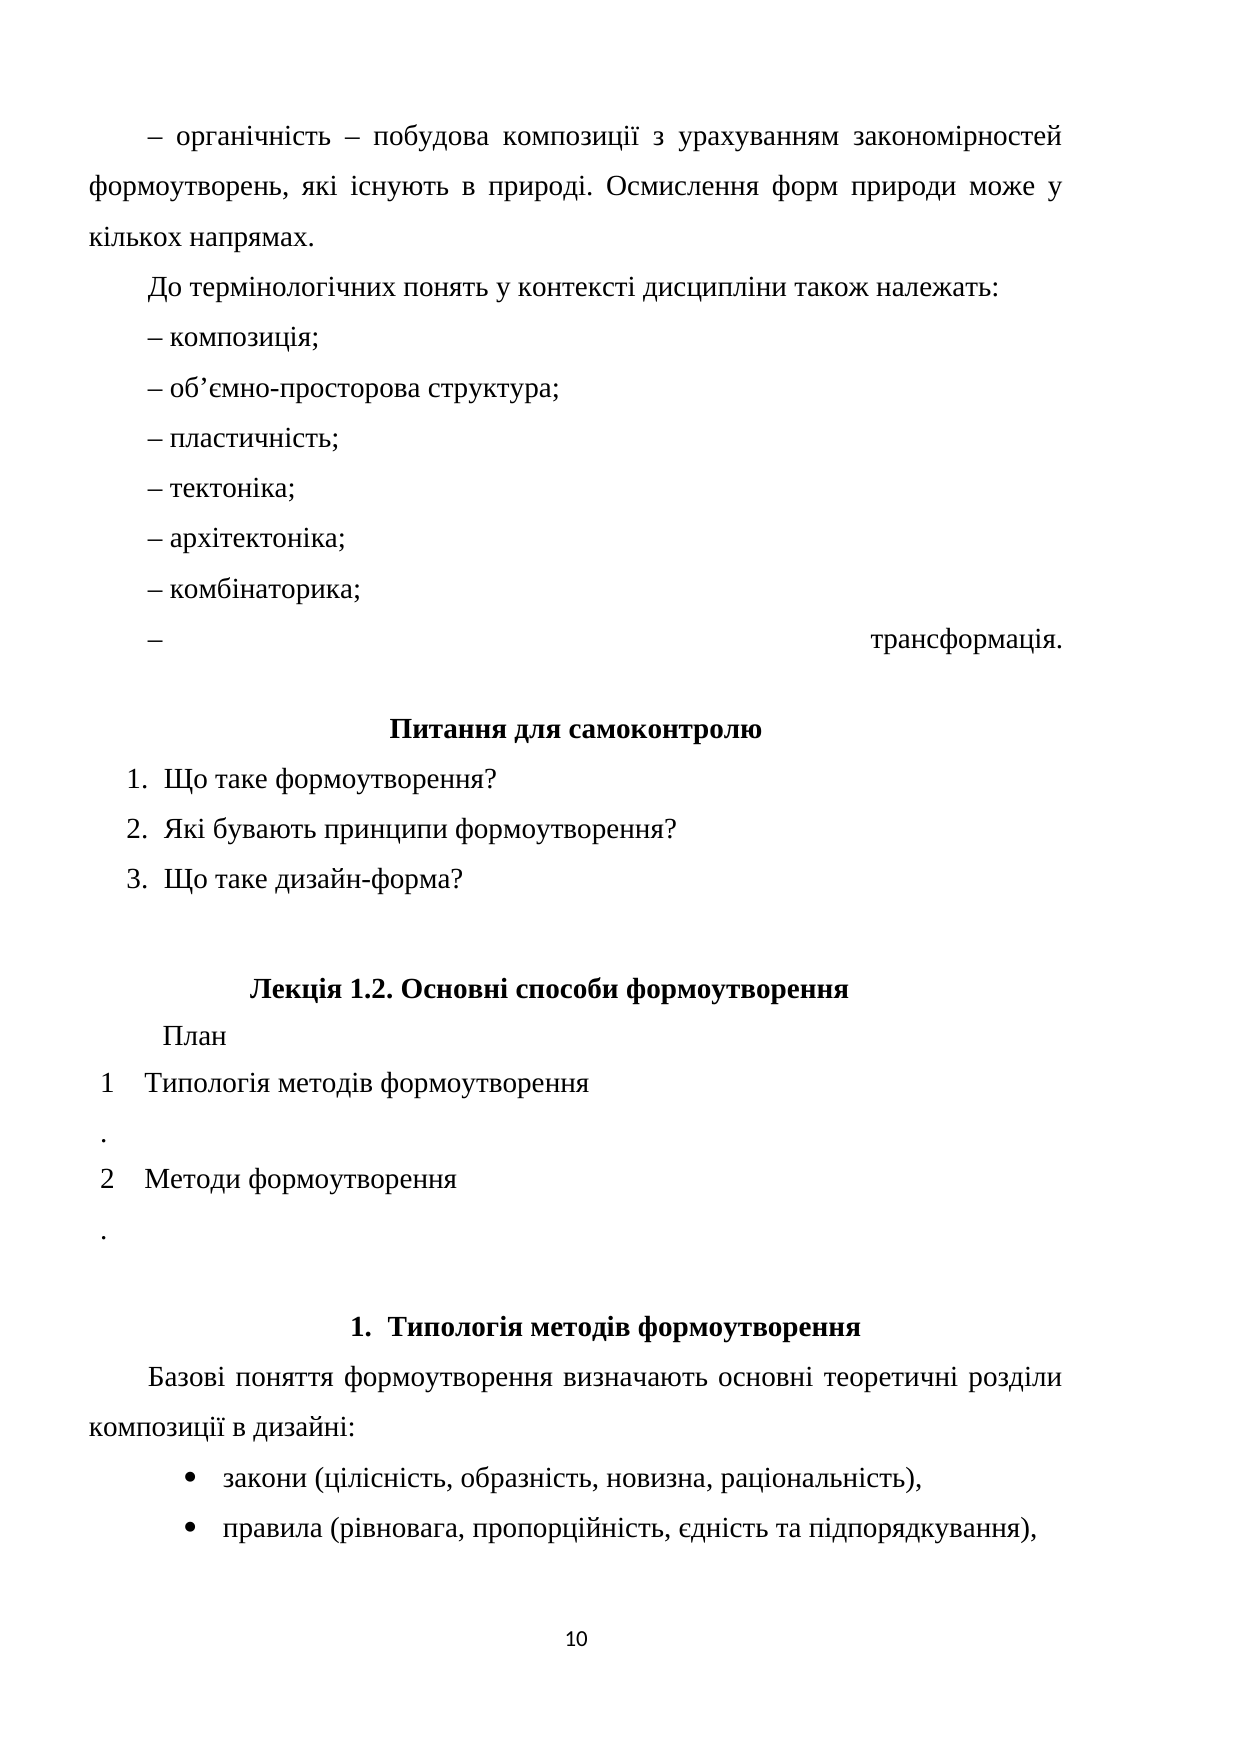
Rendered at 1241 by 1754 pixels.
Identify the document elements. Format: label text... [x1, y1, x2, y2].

text Питання для самоконтролю [89, 711, 1063, 744]
list правила (рівновага, пропорційність, єдність та підпорядкування), [185, 1510, 1063, 1544]
table_cell 2. [89, 1162, 133, 1259]
table_cell 1. [89, 1065, 133, 1162]
text – композиція; [89, 319, 1063, 353]
table_cell План [89, 1018, 1063, 1065]
list Які бувають принципи формоутворення? [126, 811, 1063, 845]
text Базові поняття формоутворення визначають основні теоретичні розділи композиції в дизайні: [89, 1359, 1063, 1443]
table_cell Методи формоутворення [133, 1162, 1063, 1259]
text – об’ємно-просторова структура; [89, 370, 1063, 403]
list Типологія методів формоутворення [148, 1309, 1063, 1342]
text – пластичність; [89, 420, 1063, 453]
text – тектоніка; [89, 470, 1063, 504]
list закони (цілісність, образність, новизна, раціональність), [185, 1460, 1063, 1493]
text До термінологічних понять у контексті дисципліни також належать: [89, 269, 1063, 303]
text – комбінаторика; [89, 571, 1063, 604]
text – трансформація. [89, 621, 1063, 697]
text – архітектоніка; [89, 521, 1063, 554]
list Що таке формоутворення? [126, 761, 1063, 794]
table_cell Типологія методів формоутворення [133, 1065, 1063, 1162]
text – органічність – побудова композиції з урахуванням закономірностей формоутворень, які існують в природі. Осмислення форм природи може у кількох напрямах. [89, 118, 1063, 252]
table_header Лекція 1.2. Основні способи формоутворення [89, 971, 1063, 1018]
list Що таке дизайн-форма? [126, 862, 1063, 895]
